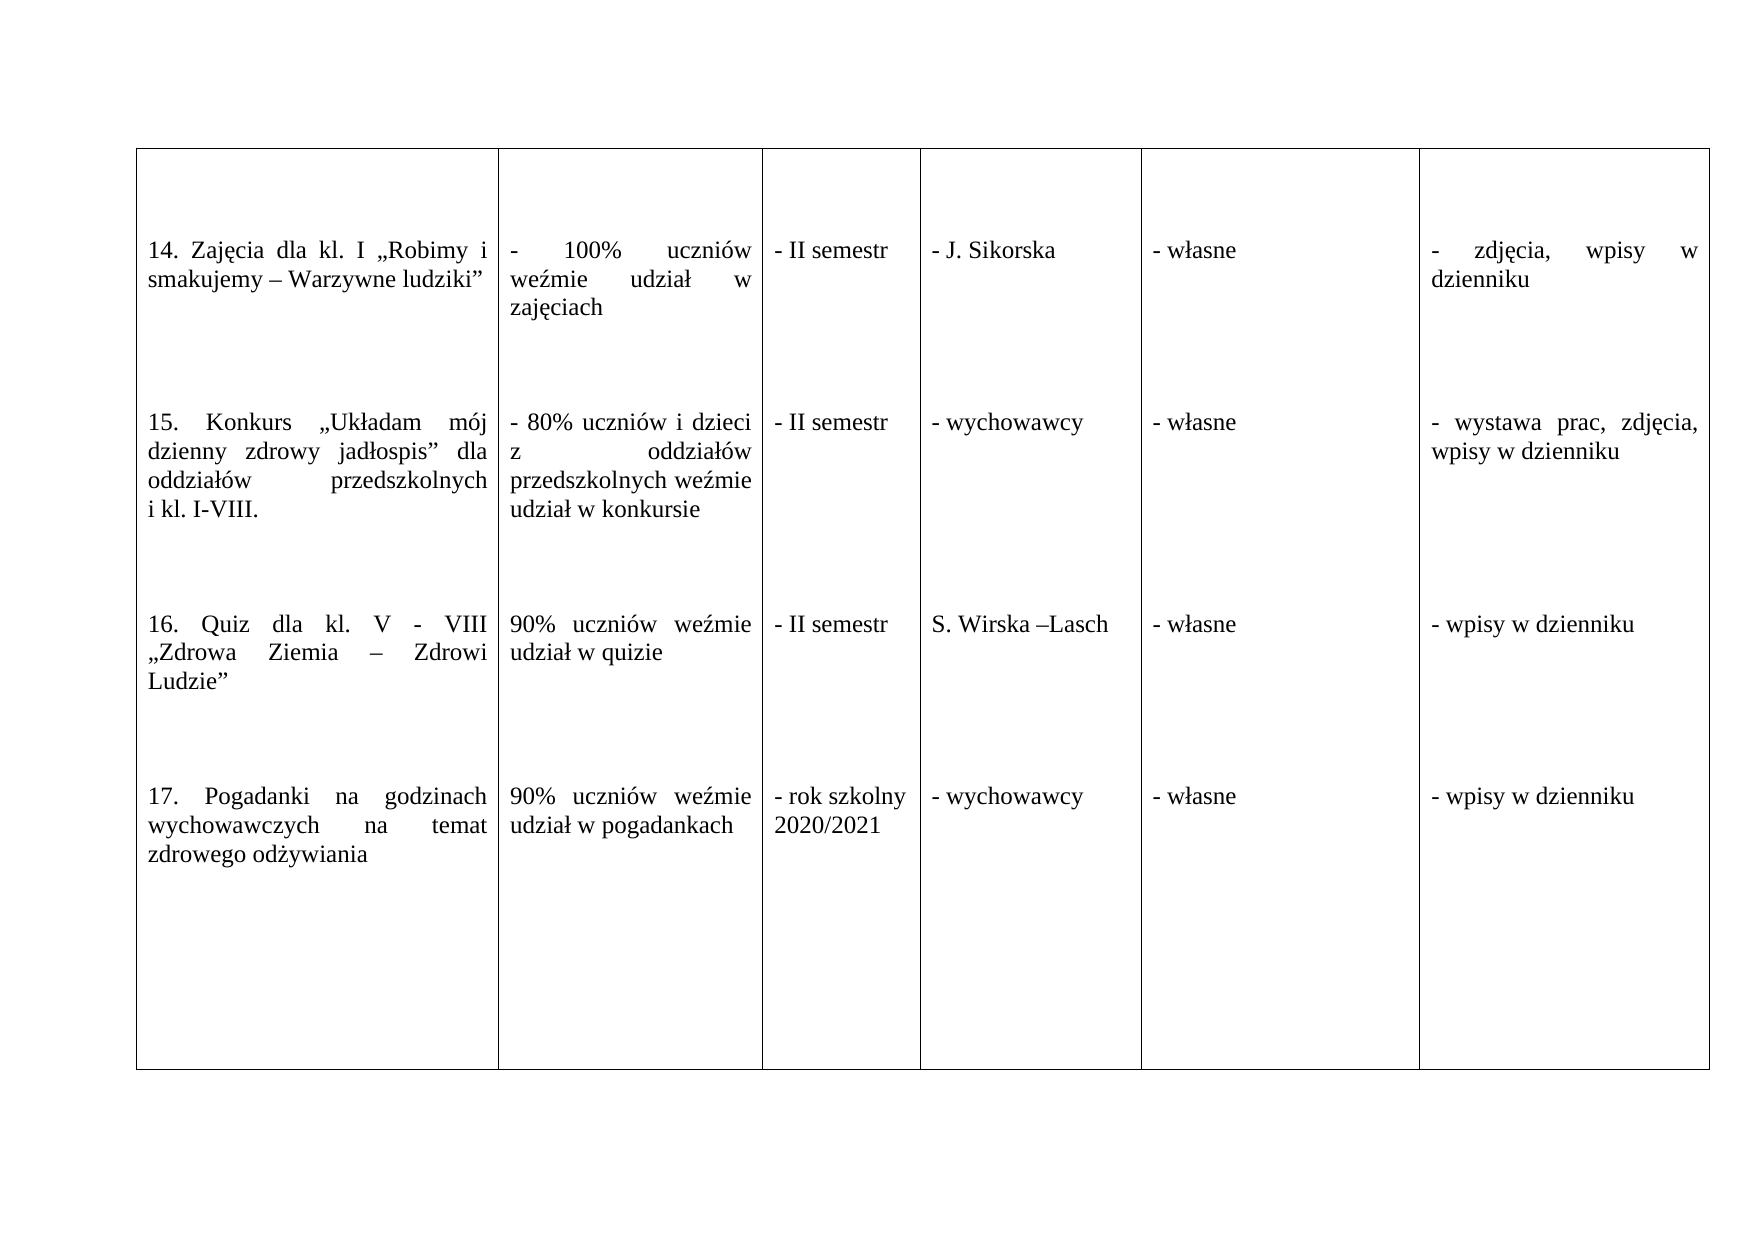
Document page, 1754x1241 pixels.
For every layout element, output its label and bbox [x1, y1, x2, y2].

table_cell [1142, 149, 1419, 1069]
table_cell [1420, 149, 1709, 1069]
table_cell [137, 149, 498, 1069]
table_cell [921, 149, 1141, 1069]
table_cell [499, 149, 762, 1069]
table_cell [763, 149, 920, 1069]
